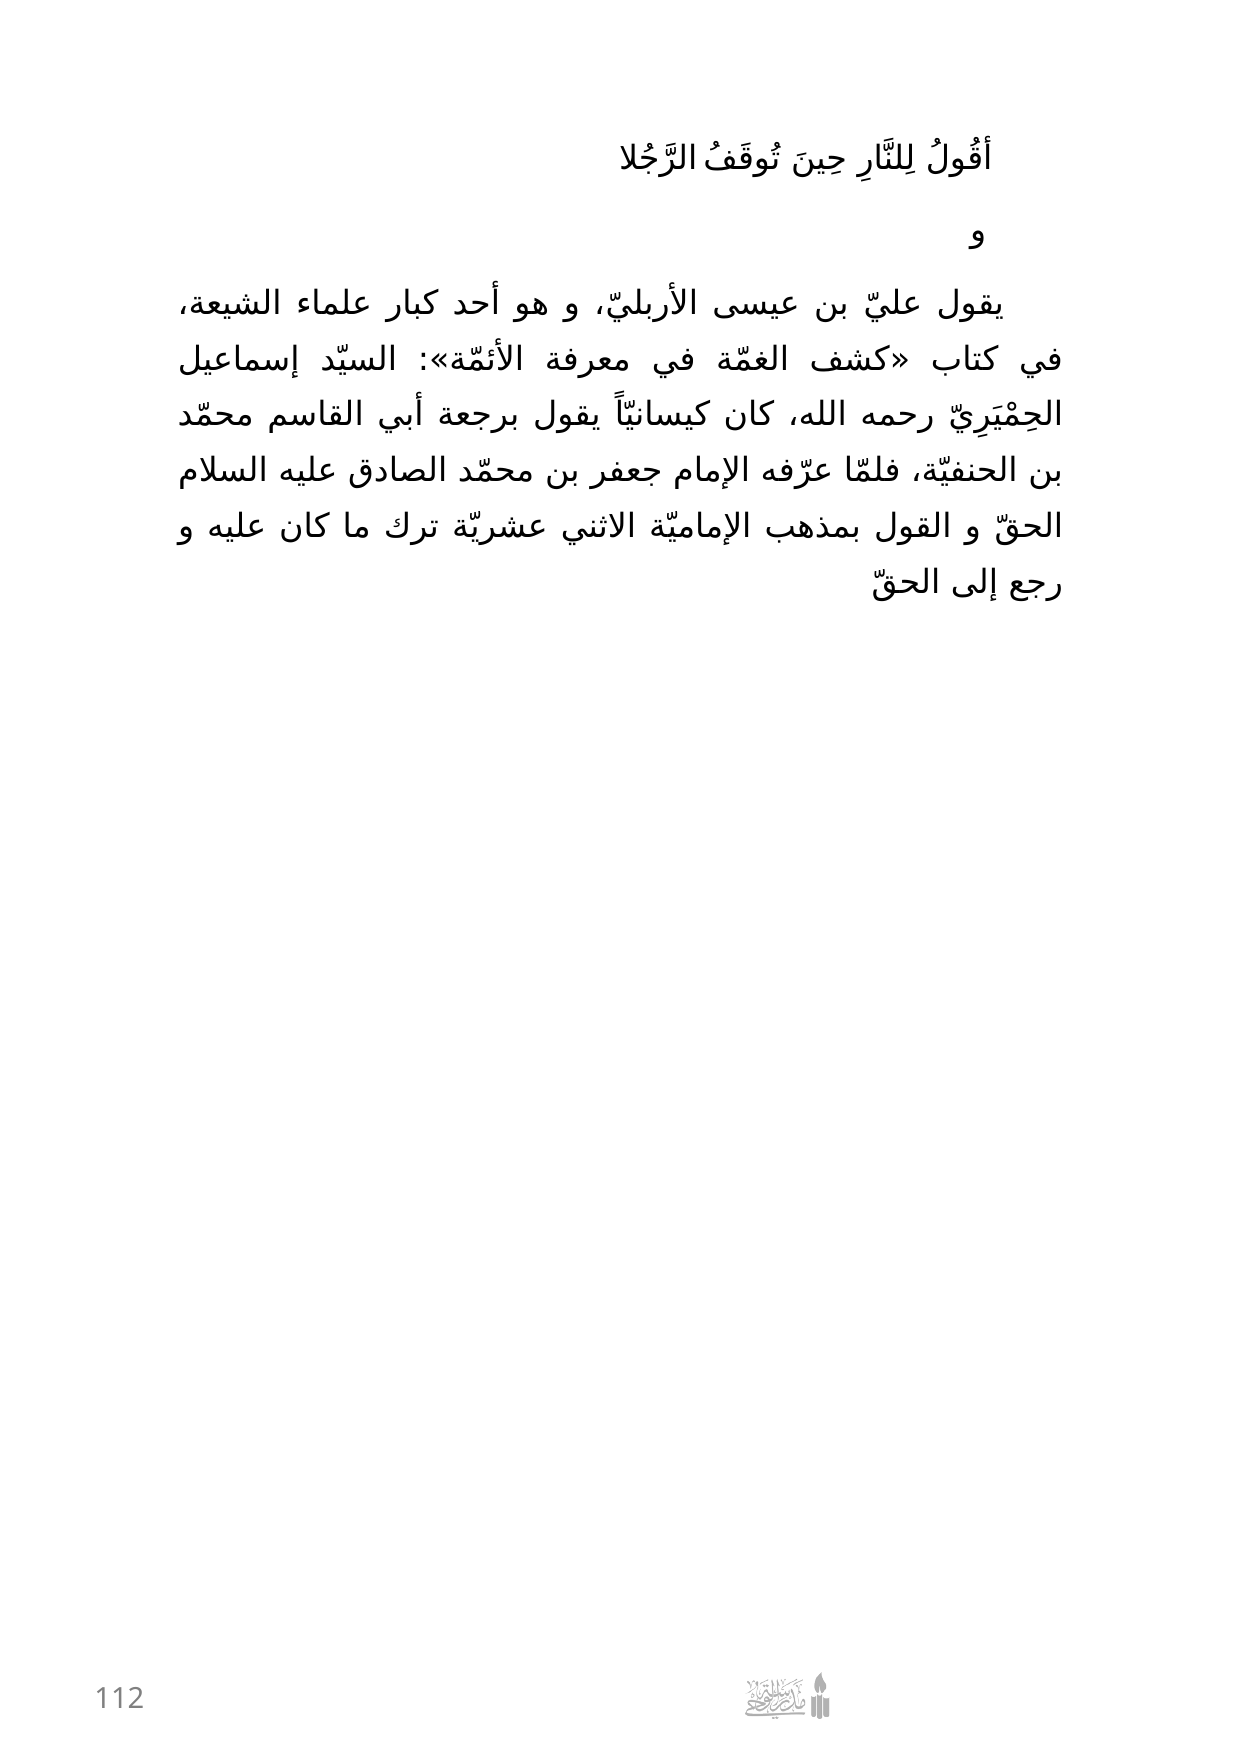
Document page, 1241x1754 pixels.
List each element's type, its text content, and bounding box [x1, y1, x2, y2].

text و [177, 208, 1063, 264]
picture [745, 1672, 830, 1719]
text يقول عليّ بن عيسى الأربليّ، و هو أحد كبار علماء الشيعة، في كتاب «كشف الغمّة في معرفة الأئمّة»: السيّد إسماعيل الحِمْيَرِيّ رحمه الله، كان كيسانيّاً يقول برجعة أبي القاسم محمّد بن الحنفيّة، فلمّا عرّفه الإمام جعفر بن محمّد الصادق عليه السلام الحقّ و القول بمذهب الإماميّة الاثني عشريّة ترك ما كان عليه و رجع إلى الحقّ‏ [177, 281, 1063, 616]
text أقُولُ لِلنَّارِ حِينَ تُوقَفُ‏ الرَّجُلا [177, 136, 1063, 192]
